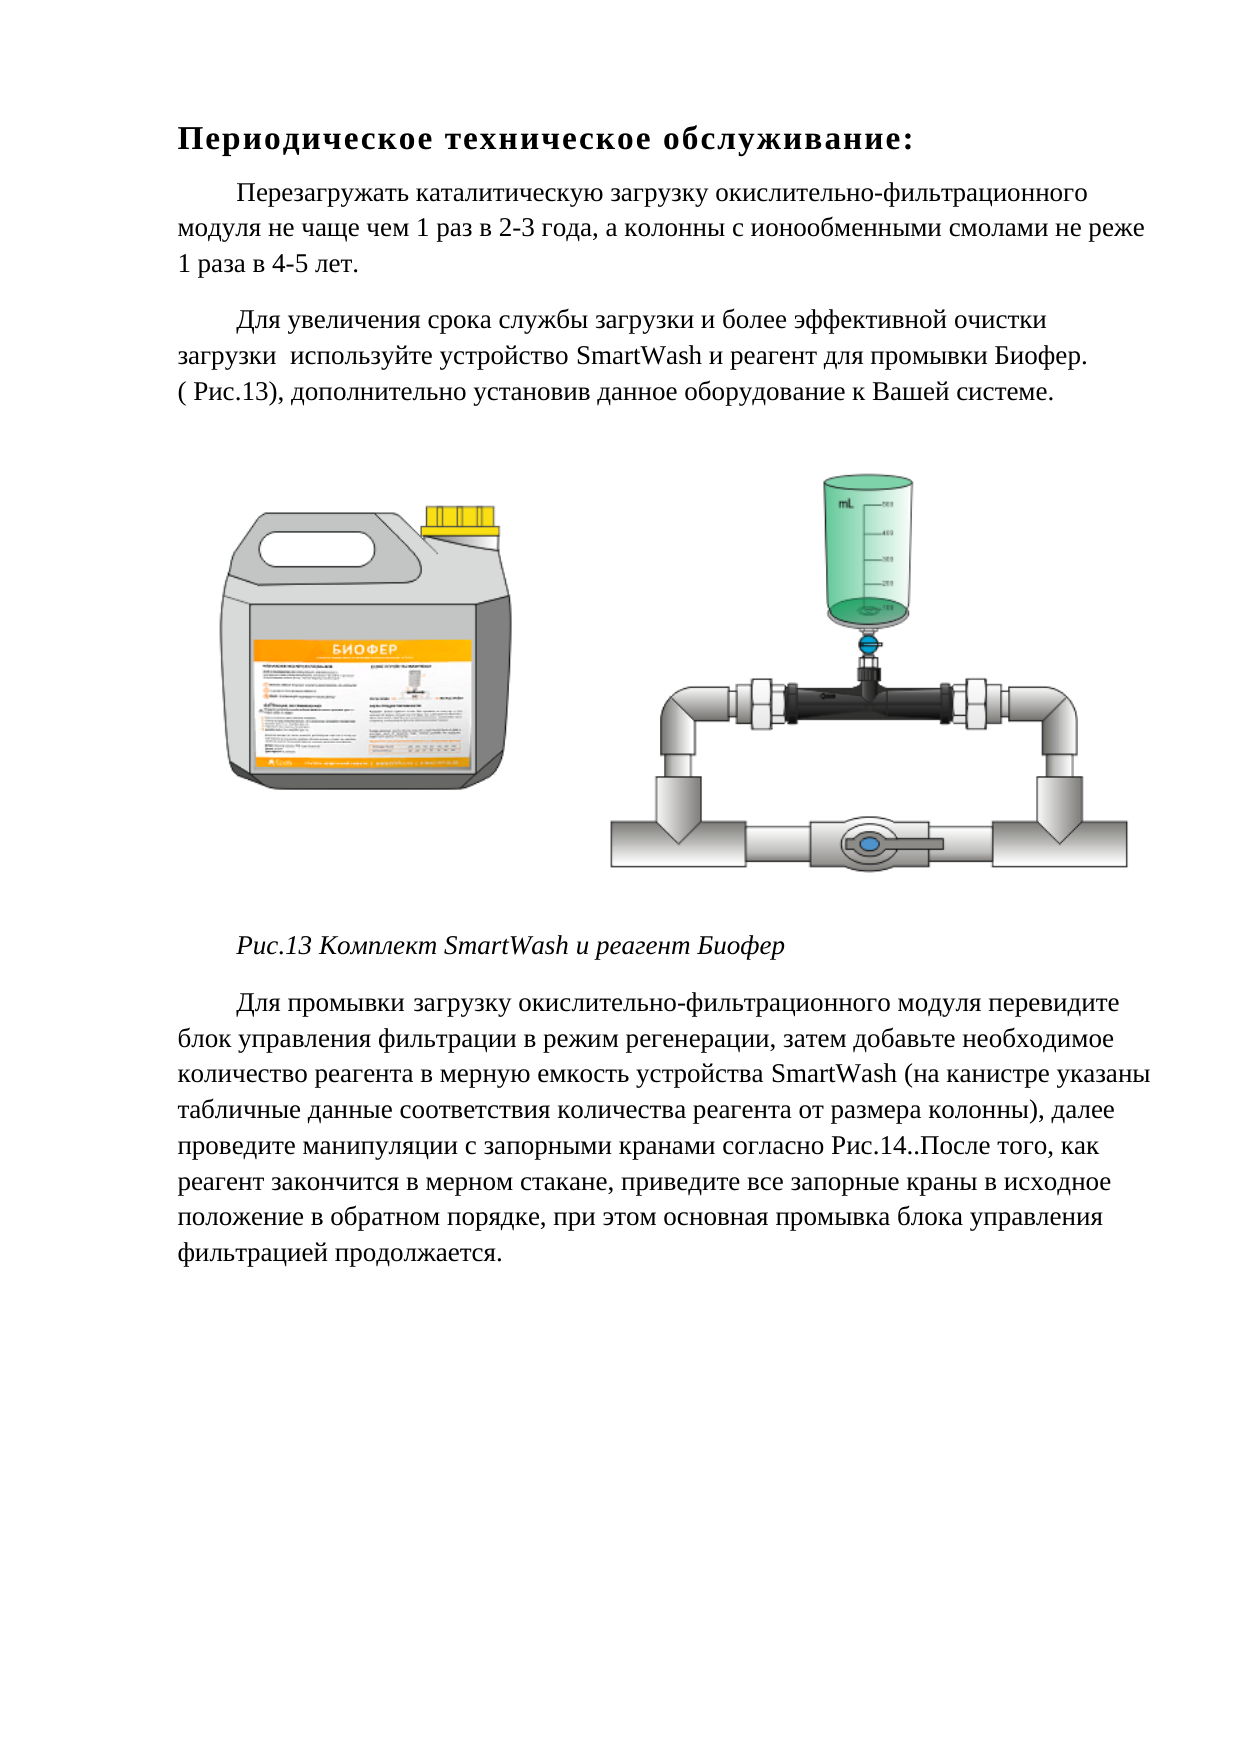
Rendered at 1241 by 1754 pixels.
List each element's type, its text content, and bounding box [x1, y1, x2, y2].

text Периодическое техническое обслуживание: [177, 118, 1152, 156]
text Рис.13 Комплект SmartWash и реагент Биофер [177, 929, 1152, 961]
text Для увеличения срока службы загрузки и более эффективной очистки загрузки используйте устройство SmartWash и реагент для промывки Биофер.( Рис.13), дополнительно установив данное оборудование к Вашей системе. [177, 304, 1152, 406]
text Для промывки загрузку окислительно-фильтрационного модуля перевидите блок управления фильтрации в режим регенерации, затем добавьте необходимое количество реагента в мерную емкость устройства SmartWash (на канистре указаны табличные данные соответствия количества реагента от размера колонны), далее проведите манипуляции с запорными кранами согласно Рис.14..После того, как реагент закончится в мерном стакане, приведите все запорные краны в исходное положение в обратном порядке, при этом основная промывка блока управления фильтрацией продолжается. [177, 986, 1152, 1267]
text Перезагружать каталитическую загрузку окислительно-фильтрационного модуля не чаще чем 1 раз в 2-3 года, а колонны с ионообменными смолами не реже 1 раза в 4-5 лет. [177, 176, 1152, 278]
picture [177, 431, 1153, 905]
